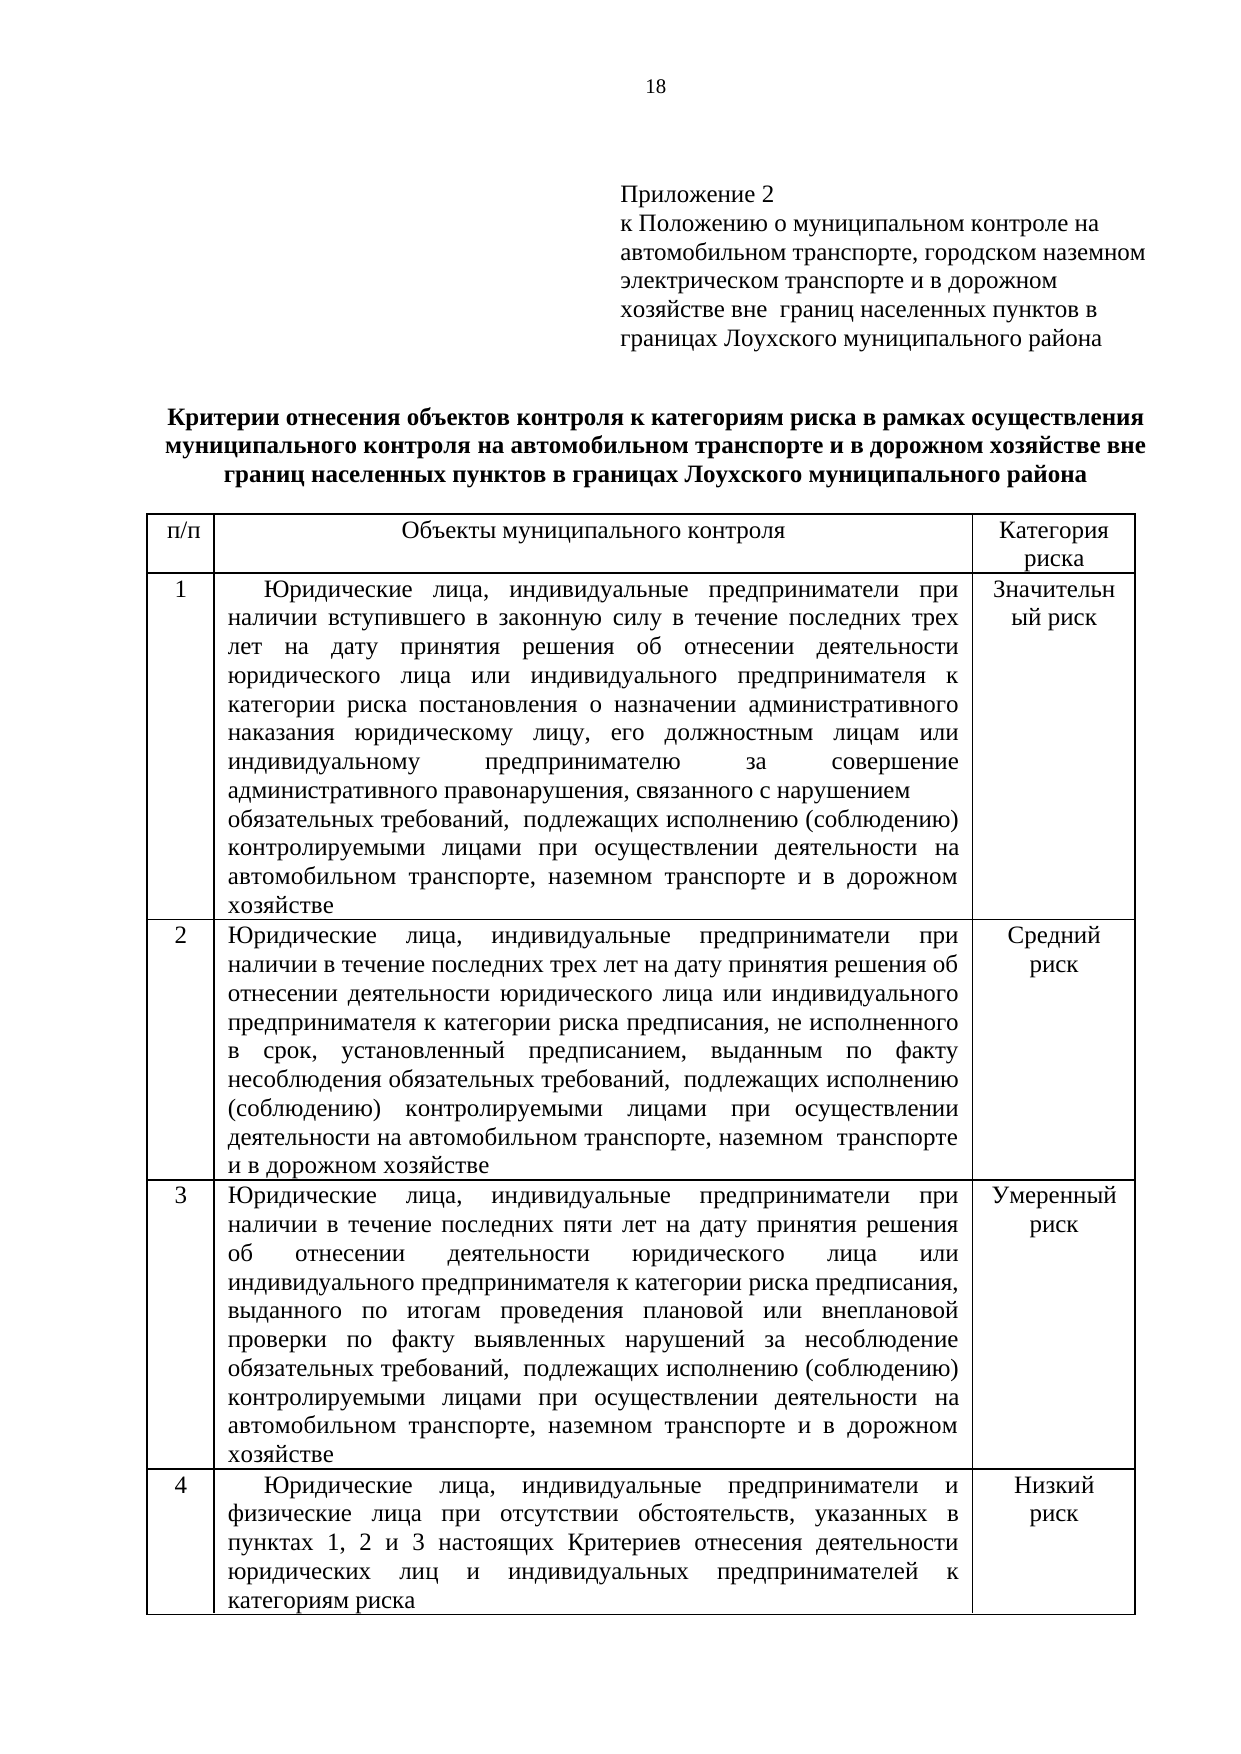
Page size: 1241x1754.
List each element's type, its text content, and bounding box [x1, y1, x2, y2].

table_header Категория риска [973, 515, 1134, 572]
table_header Объекты муниципального контроля [215, 515, 972, 572]
table_cell Низкий риск [973, 1470, 1134, 1613]
table_cell Значительный риск [973, 574, 1134, 919]
table_cell Юридические лица, индивидуальные предприниматели при наличии в течение последних пяти лет на дату принятия решения об отнесении деятельности юридического лица или индивидуального предпринимателя к категории риска предписания, выданного по итогам проведения плановой или внеплановой проверки по факту выявленных нарушений за несоблюдение обязательных требований, подлежащих исполнению (соблюдению) контролируемыми лицами при осуществлении деятельности на автомобильном транспорте, наземном транспорте и в дорожном хозяйстве [215, 1181, 972, 1468]
text Критерии отнесения объектов контроля к категориям риска в рамках осуществления муниципального контроля на автомобильном транспорте и в дорожном хозяйстве вне границ населенных пунктов в границах Лоухского муниципального района [148, 402, 1163, 488]
table_cell 2 [148, 920, 213, 1179]
table_cell 4 [148, 1470, 213, 1613]
table_cell Юридические лица, индивидуальные предприниматели при наличии вступившего в законную силу в течение последних трех лет на дату принятия решения об отнесении деятельности юридического лица или индивидуального предпринимателя к категории риска постановления о назначении административного наказания юридическому лицу, его должностным лицам или индивидуальному предпринимателю за совершение административного правонарушения, связанного с нарушением обязательных требований, подлежащих исполнению (соблюдению) контролируемыми лицами при осуществлении деятельности на автомобильном транспорте, наземном транспорте и в дорожном хозяйстве [215, 574, 972, 919]
text Приложение 2 [620, 179, 1163, 208]
table_cell 1 [148, 574, 213, 919]
text к Положению о муниципальном контроле на автомобильном транспорте, городском наземном электрическом транспорте и в дорожном хозяйстве вне границ населенных пунктов в границах Лоухского муниципального района [620, 208, 1163, 352]
table_cell Умеренный риск [973, 1181, 1134, 1468]
table_cell Юридические лица, индивидуальные предприниматели и физические лица при отсутствии обстоятельств, указанных в пунктах 1, 2 и 3 настоящих Критериев отнесения деятельности юридических лиц и индивидуальных предпринимателей к категориям риска [215, 1470, 972, 1613]
table_cell Юридические лица, индивидуальные предприниматели при наличии в течение последних трех лет на дату принятия решения об отнесении деятельности юридического лица или индивидуального предпринимателя к категории риска предписания, не исполненного в срок, установленный предписанием, выданным по факту несоблюдения обязательных требований, подлежащих исполнению (соблюдению) контролируемыми лицами при осуществлении деятельности на автомобильном транспорте, наземном транспорте и в дорожном хозяйстве [215, 920, 972, 1179]
table_cell Средний риск [973, 920, 1134, 1179]
table_cell 3 [148, 1181, 213, 1468]
table_header п/п [148, 515, 213, 572]
